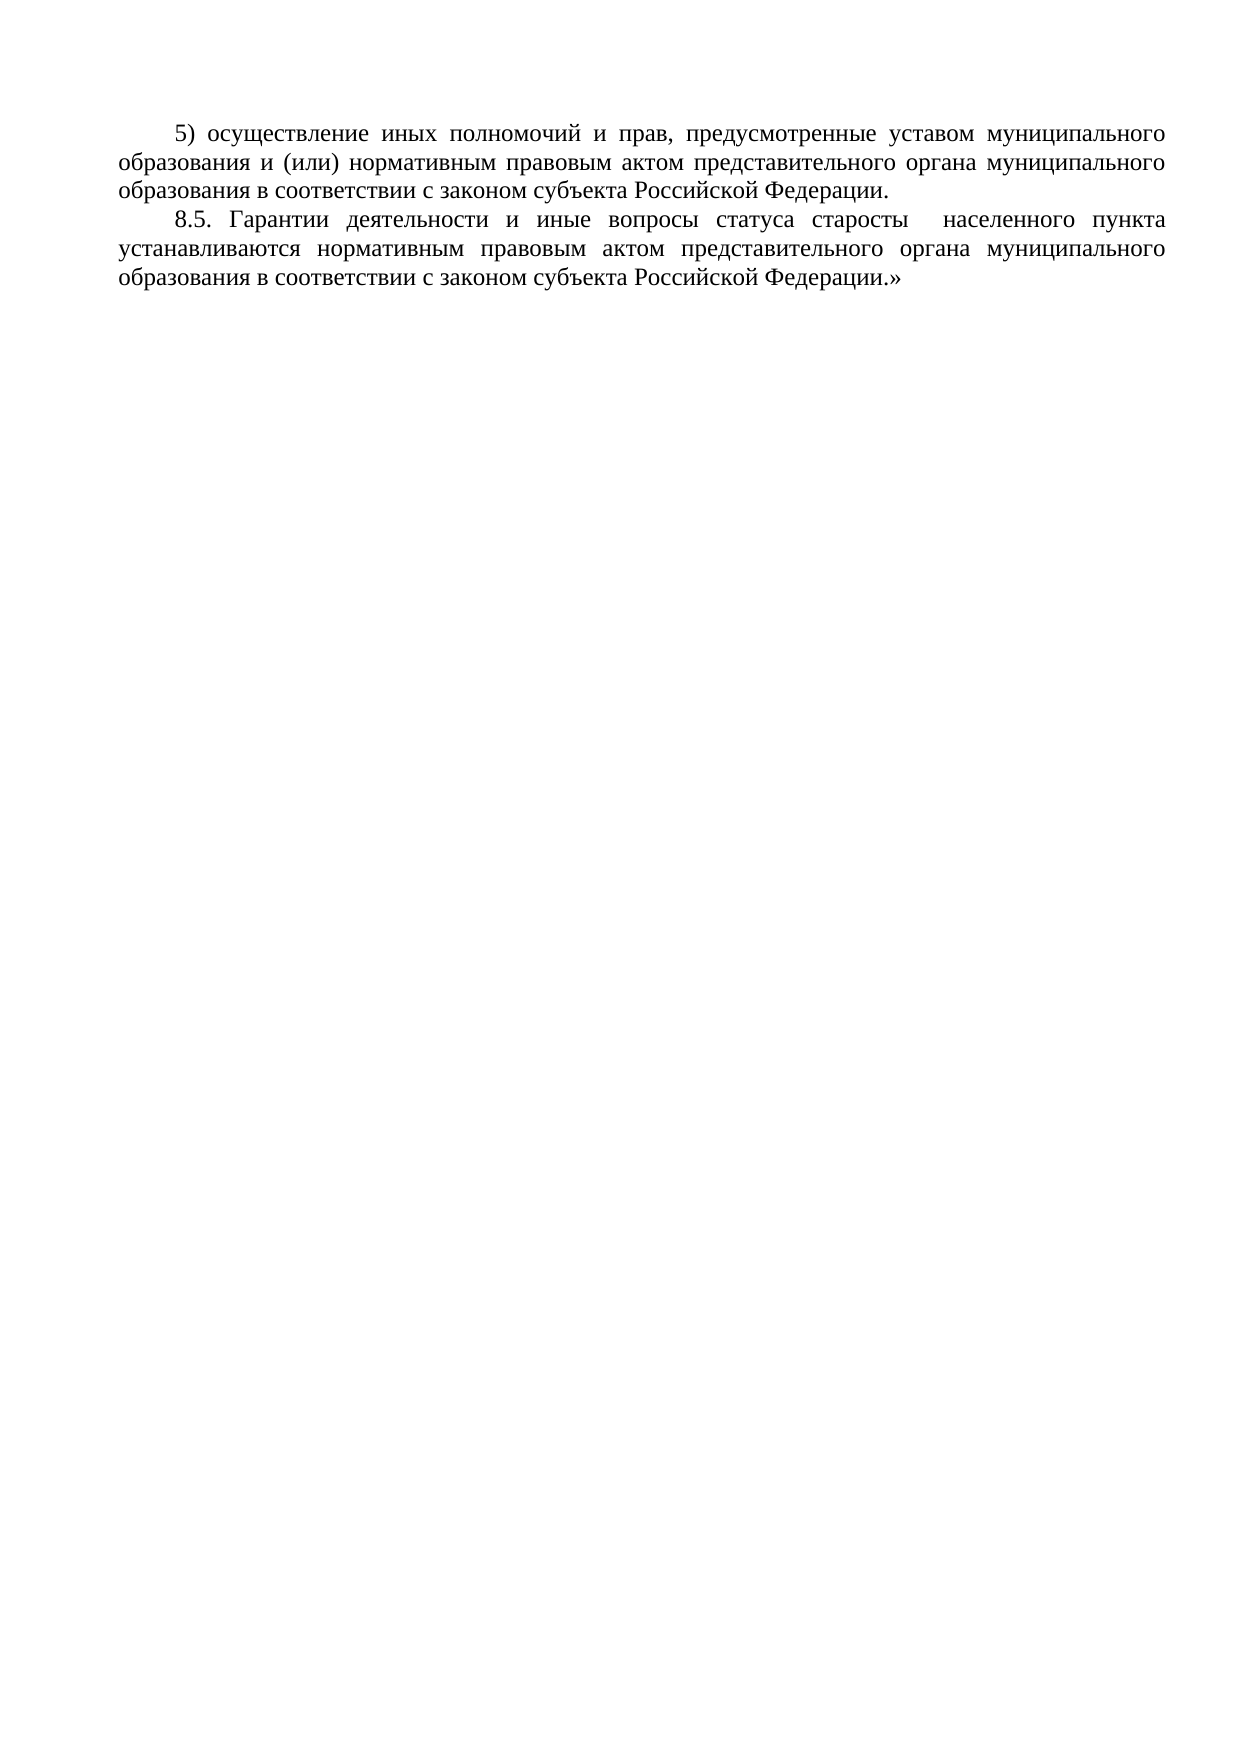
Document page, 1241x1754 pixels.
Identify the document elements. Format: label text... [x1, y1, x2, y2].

text 8.5. Гарантии деятельности и иные вопросы статуса старосты населенного пункта устанавливаются нормативным правовым актом представительного органа муниципального образования в соответствии с законом субъекта Российской Федерации.» [118, 204, 1167, 291]
text 5) осуществление иных полномочий и прав, предусмотренные уставом муниципального образования и (или) нормативным правовым актом представительного органа муниципального образования в соответствии с законом субъекта Российской Федерации. [118, 118, 1167, 204]
